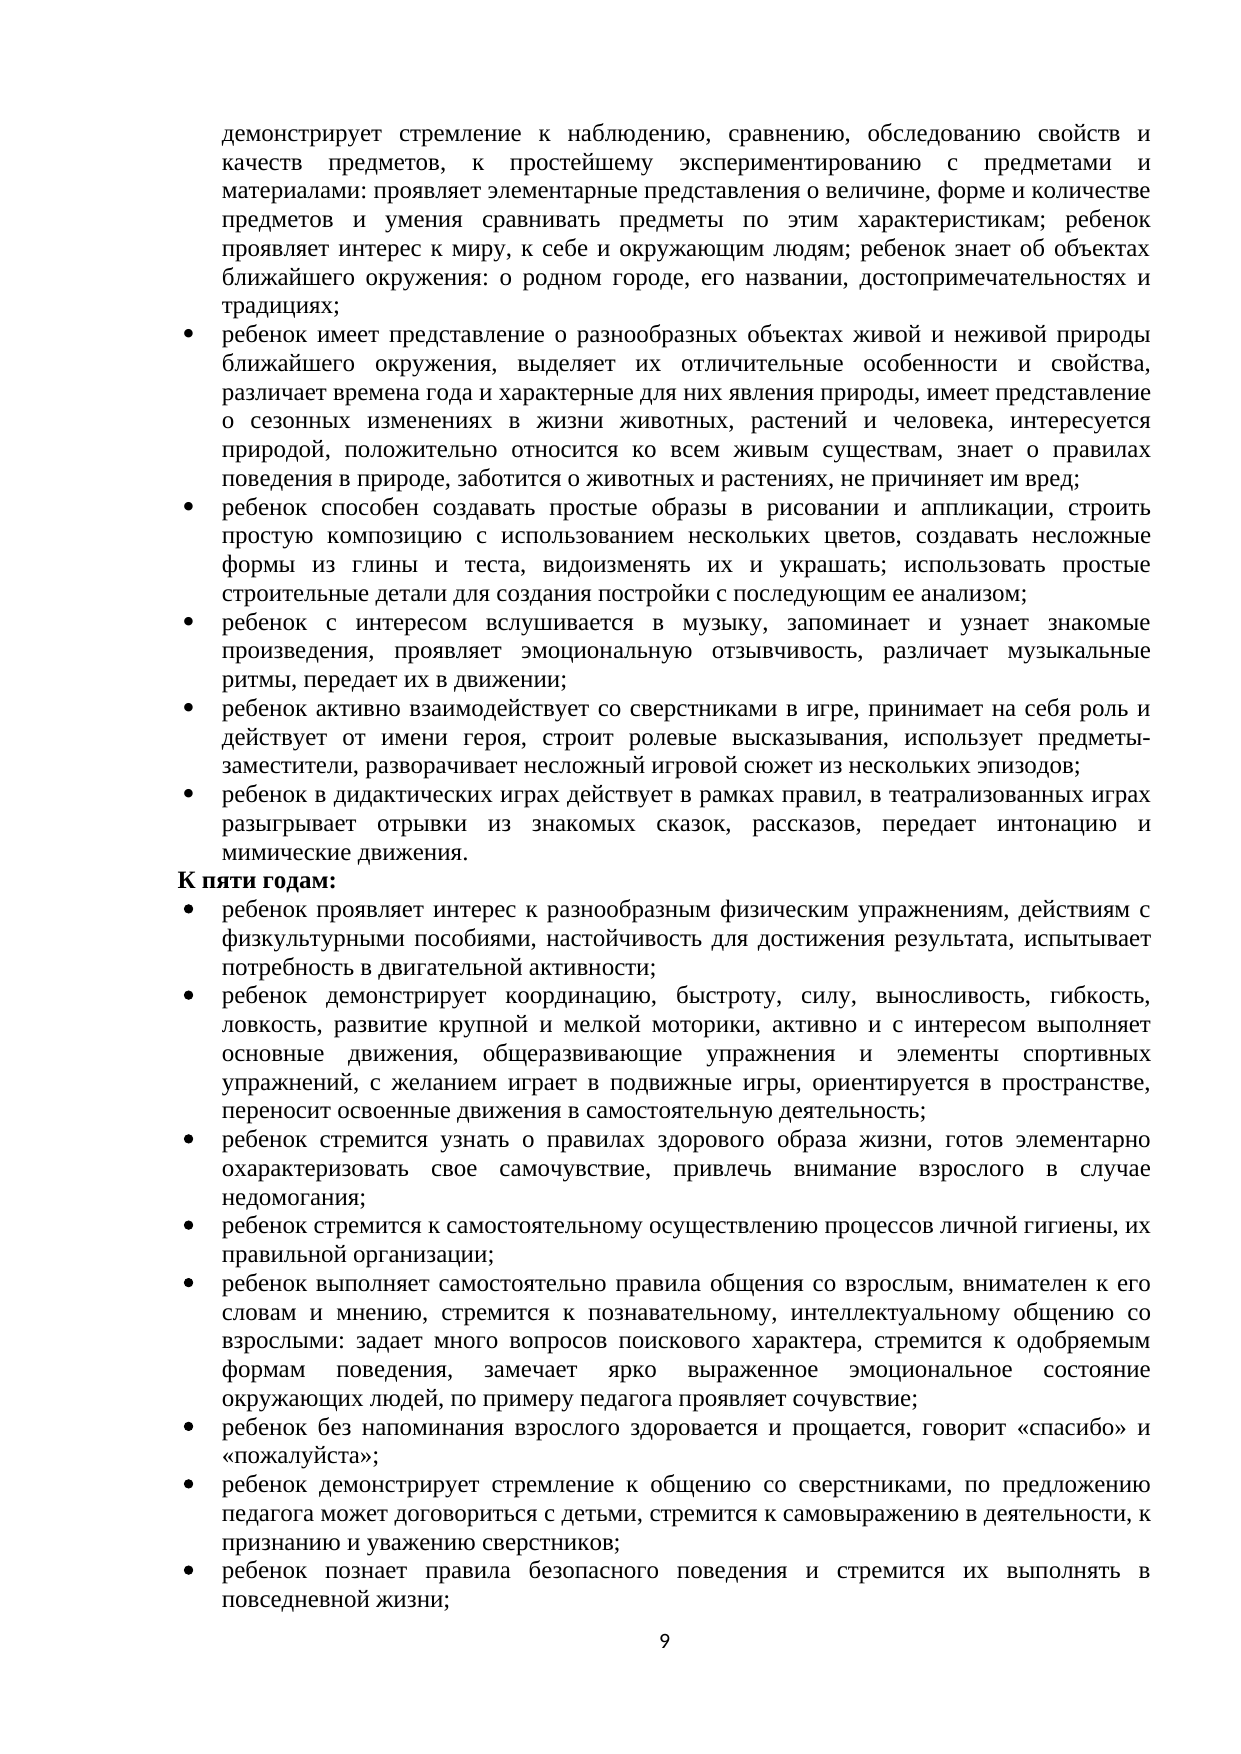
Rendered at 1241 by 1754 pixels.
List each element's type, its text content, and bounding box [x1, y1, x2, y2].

text К пяти годам: [177, 866, 1152, 894]
list ребенок демонстрирует координацию, быстроту, силу, выносливость, гибкость, ловкость, развитие крупной и мелкой моторики, активно и с интересом выполняет основные движения, общеразвивающие упражнения и элементы спортивных упражнений, с желанием играет в подвижные игры, ориентируется в пространстве, переносит освоенные движения в самостоятельную деятельность; [184, 981, 1152, 1124]
list ребенок способен создавать простые образы в рисовании и аппликации, строить простую композицию с использованием нескольких цветов, создавать несложные формы из глины и теста, видоизменять их и украшать; использовать простые строительные детали для создания постройки с последующим ее анализом; [184, 492, 1152, 607]
list ребенок активно взаимодействует со сверстниками в игре, принимает на себя роль и действует от имени героя, строит ролевые высказывания, использует предметы-заместители, разворачивает несложный игровой сюжет из нескольких эпизодов; [184, 693, 1152, 779]
list ребенок имеет представление о разнообразных объектах живой и неживой природы ближайшего окружения, выделяет их отличительные особенности и свойства, различает времена года и характерные для них явления природы, имеет представление о сезонных изменениях в жизни животных, растений и человека, интересуется природой, положительно относится ко всем живым существам, знает о правилах поведения в природе, заботится о животных и растениях, не причиняет им вред; [184, 319, 1152, 492]
list ребенок демонстрирует стремление к общению со сверстниками, по предложению педагога может договориться с детьми, стремится к самовыражению в деятельности, к признанию и уважению сверстников; [184, 1469, 1152, 1556]
list ребенок без напоминания взрослого здоровается и прощается, говорит «спасибо» и «пожалуйста»; [184, 1412, 1152, 1469]
list ребенок в дидактических играх действует в рамках правил, в театрализованных играх разыгрывает отрывки из знакомых сказок, рассказов, передает интонацию и мимические движения. [184, 779, 1152, 866]
list ребенок стремится узнать о правилах здорового образа жизни, готов элементарно охарактеризовать свое самочувствие, привлечь внимание взрослого в случае недомогания; [184, 1124, 1152, 1211]
list ребенок стремится к самостоятельному осуществлению процессов личной гигиены, их правильной организации; [184, 1211, 1152, 1268]
list ребенок выполняет самостоятельно правила общения со взрослым, внимателен к его словам и мнению, стремится к познавательному, интеллектуальному общению со взрослыми: задает много вопросов поискового характера, стремится к одобряемым формам поведения, замечает ярко выраженное эмоциональное состояние окружающих людей, по примеру педагога проявляет сочувствие; [184, 1268, 1152, 1412]
list ребенок с интересом вслушивается в музыку, запоминает и узнает знакомые произведения, проявляет эмоциональную отзывчивость, различает музыкальные ритмы, передает их в движении; [184, 607, 1152, 693]
list ребенок проявляет интерес к разнообразным физическим упражнениям, действиям с физкультурными пособиями, настойчивость для достижения результата, испытывает потребность в двигательной активности; [184, 894, 1152, 981]
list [184, 118, 1152, 319]
list ребенок познает правила безопасного поведения и стремится их выполнять в повседневной жизни; [184, 1556, 1152, 1613]
